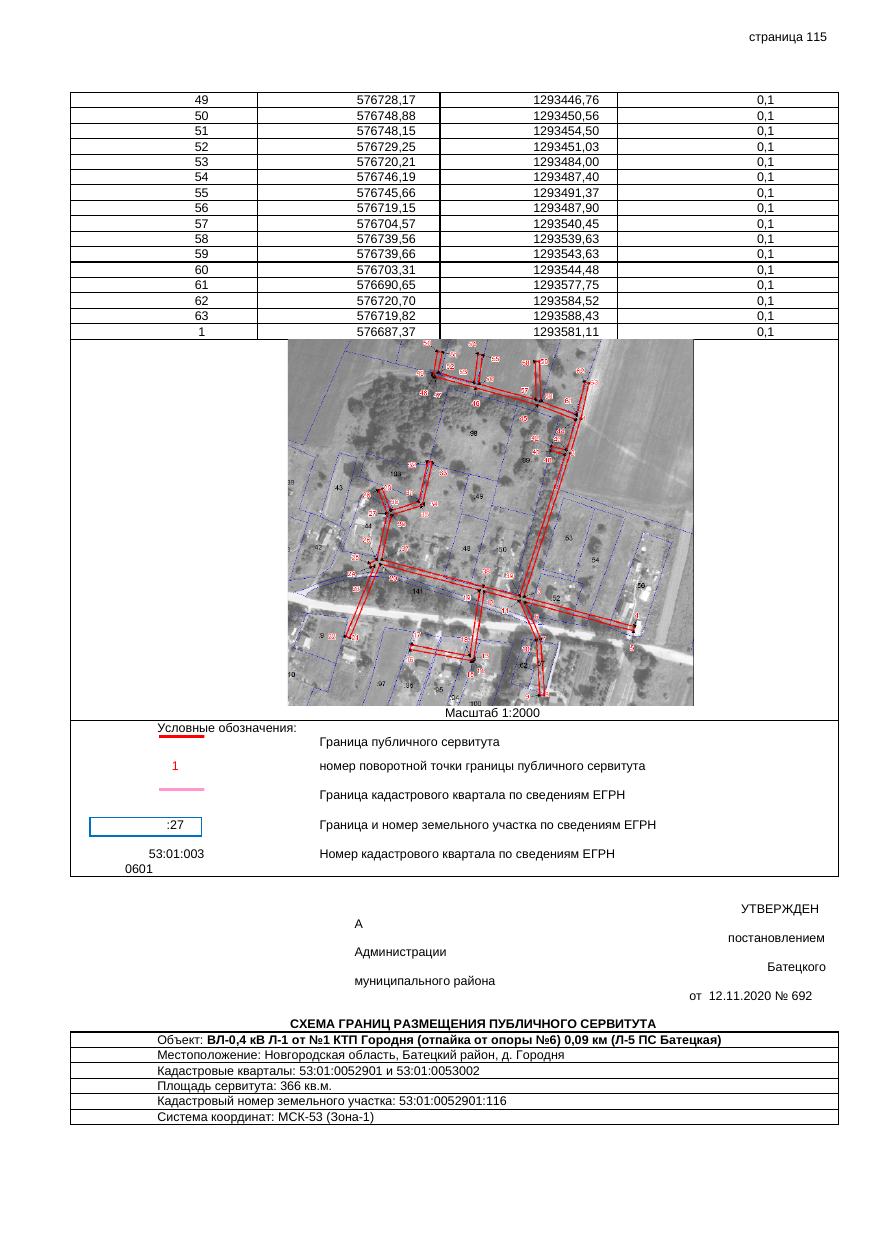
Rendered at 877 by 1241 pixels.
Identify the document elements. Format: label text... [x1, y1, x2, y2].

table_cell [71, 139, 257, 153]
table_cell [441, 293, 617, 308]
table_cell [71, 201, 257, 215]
text Батецкого муниципального района [354, 959, 827, 988]
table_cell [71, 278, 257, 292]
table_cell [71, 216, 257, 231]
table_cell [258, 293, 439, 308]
text постановлением Администрации [354, 931, 827, 959]
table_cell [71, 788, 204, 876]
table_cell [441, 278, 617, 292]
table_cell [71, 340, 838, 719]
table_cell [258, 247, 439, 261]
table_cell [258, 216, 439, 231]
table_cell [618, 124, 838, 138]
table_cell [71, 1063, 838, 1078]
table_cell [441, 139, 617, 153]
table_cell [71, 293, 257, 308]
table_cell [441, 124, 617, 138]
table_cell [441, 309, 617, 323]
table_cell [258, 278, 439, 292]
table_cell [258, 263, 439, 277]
text Схема границ размещения публичного сервитута [44, 1017, 827, 1031]
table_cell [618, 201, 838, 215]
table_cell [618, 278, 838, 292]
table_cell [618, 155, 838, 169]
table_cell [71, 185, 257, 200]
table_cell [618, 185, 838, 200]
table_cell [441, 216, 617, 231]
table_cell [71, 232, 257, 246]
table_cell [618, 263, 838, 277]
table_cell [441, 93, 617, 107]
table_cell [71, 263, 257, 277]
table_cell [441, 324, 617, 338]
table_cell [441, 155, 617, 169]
text от 12.11.2020 № 692 [354, 988, 827, 1003]
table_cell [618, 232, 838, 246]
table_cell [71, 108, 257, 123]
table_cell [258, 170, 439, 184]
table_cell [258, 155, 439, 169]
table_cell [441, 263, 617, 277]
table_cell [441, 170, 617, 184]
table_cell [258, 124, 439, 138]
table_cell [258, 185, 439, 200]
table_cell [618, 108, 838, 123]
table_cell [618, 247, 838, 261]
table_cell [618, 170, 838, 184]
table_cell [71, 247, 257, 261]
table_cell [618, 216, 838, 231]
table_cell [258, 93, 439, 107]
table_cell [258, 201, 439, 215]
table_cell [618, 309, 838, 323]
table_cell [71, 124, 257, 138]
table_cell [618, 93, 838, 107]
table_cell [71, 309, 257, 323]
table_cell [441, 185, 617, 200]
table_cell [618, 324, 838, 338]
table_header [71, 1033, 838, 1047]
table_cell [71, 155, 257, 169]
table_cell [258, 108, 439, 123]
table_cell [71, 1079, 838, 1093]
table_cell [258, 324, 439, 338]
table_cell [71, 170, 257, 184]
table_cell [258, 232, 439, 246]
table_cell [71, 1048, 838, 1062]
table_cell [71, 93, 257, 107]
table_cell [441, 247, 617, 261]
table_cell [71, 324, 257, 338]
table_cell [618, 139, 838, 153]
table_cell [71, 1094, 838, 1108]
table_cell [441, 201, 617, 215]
text УТВЕРЖДЕНА [354, 902, 827, 931]
picture [287, 339, 695, 706]
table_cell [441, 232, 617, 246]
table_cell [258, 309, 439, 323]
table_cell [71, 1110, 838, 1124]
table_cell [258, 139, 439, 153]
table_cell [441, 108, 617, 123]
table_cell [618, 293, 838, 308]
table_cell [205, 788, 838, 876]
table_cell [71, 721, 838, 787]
